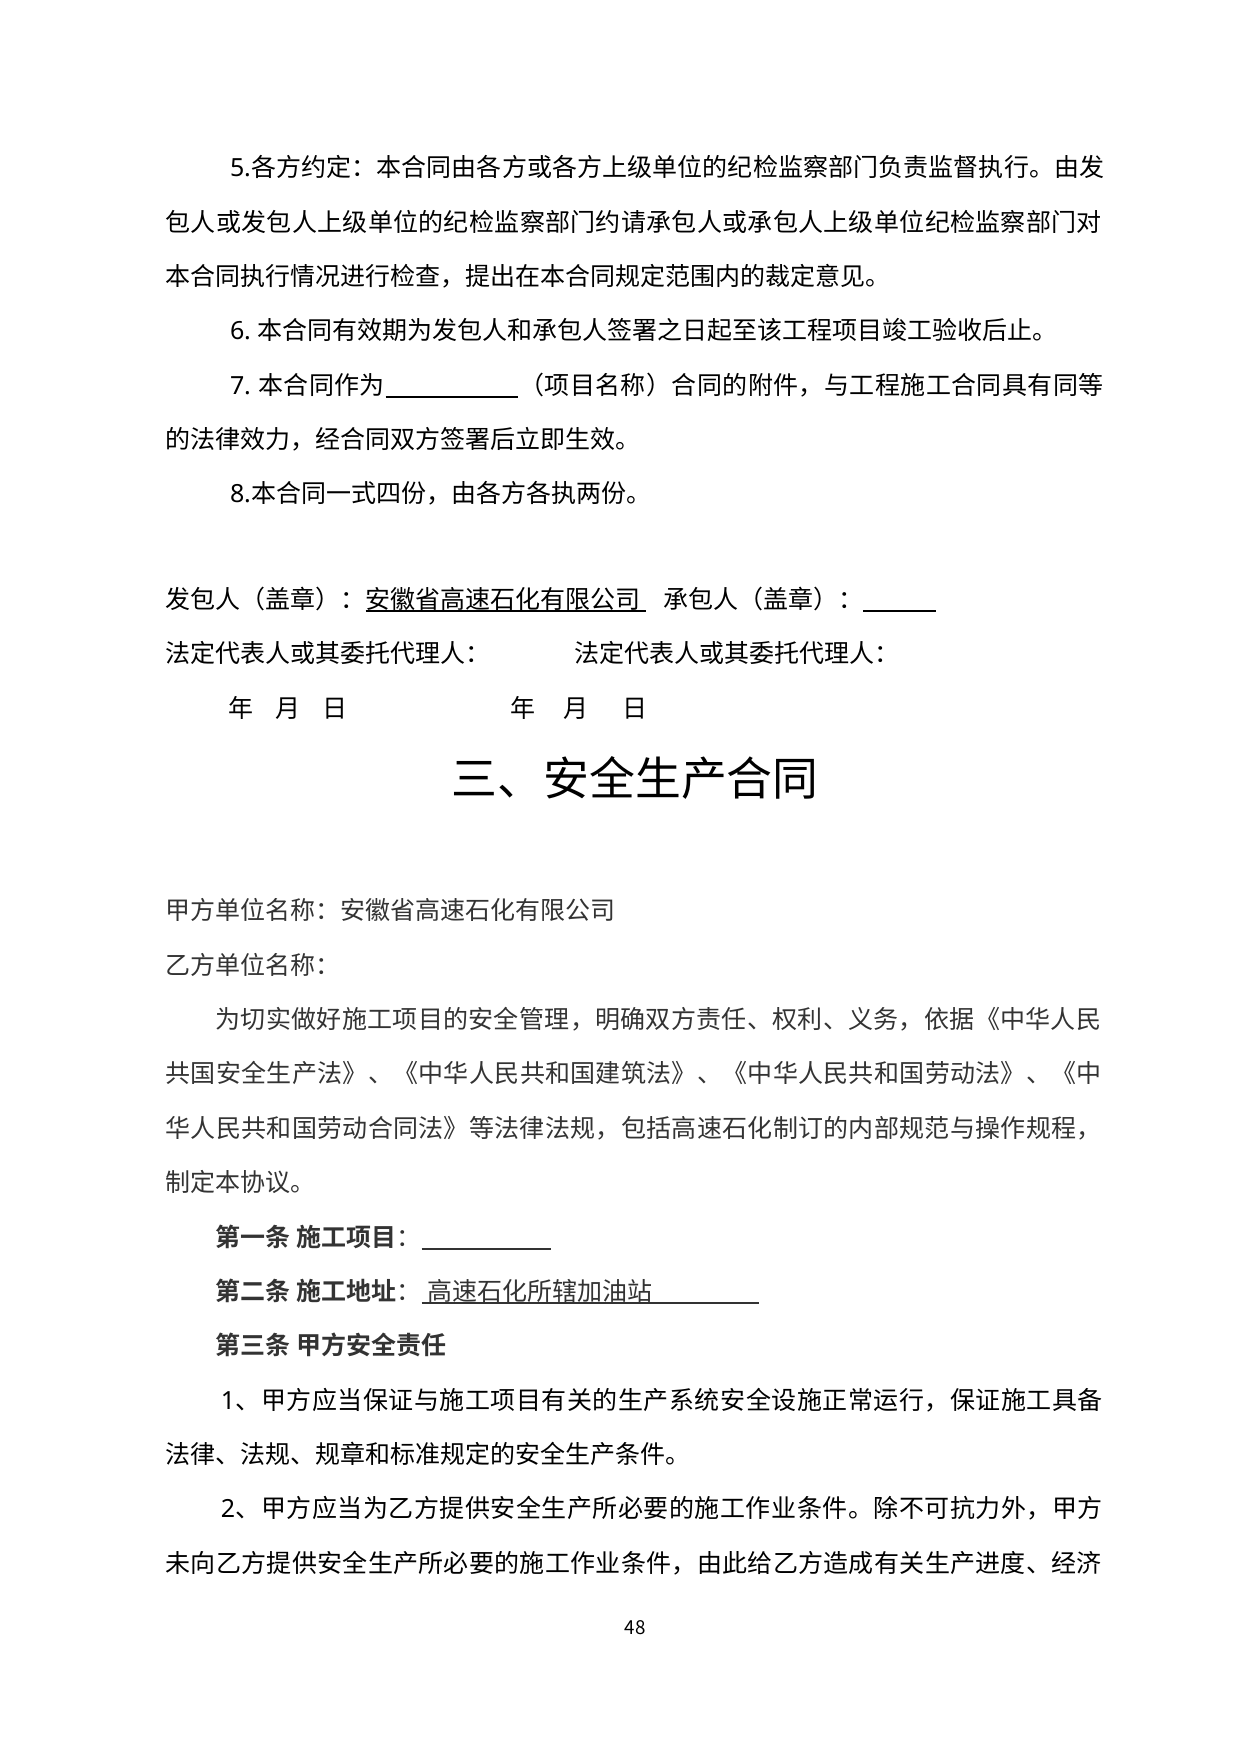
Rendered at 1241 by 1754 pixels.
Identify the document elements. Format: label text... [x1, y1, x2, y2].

text 第三条 甲方安全责任 [165, 1326, 1104, 1362]
text 6. 本合同有效期为发包人和承包人签署之日起至该工程项目竣工验收后止。 [165, 311, 1104, 347]
text 乙方单位名称： [165, 945, 1104, 981]
text 1、甲方应当保证与施工项目有关的生产系统安全设施正常运行，保证施工具备法律、法规、规章和标准规定的安全生产条件。 [165, 1380, 1104, 1471]
text 法定代表人或其委托代理人： 法定代表人或其委托代理人： [165, 634, 1104, 670]
text 8.本合同一式四份，由各方各执两份。 [165, 474, 1104, 510]
text 7. 本合同作为 （项目名称）合同的附件，与工程施工合同具有同等的法律效力，经合同双方签署后立即生效。 [165, 365, 1104, 456]
text 第二条 施工地址： 高速石化所辖加油站 [165, 1271, 1104, 1308]
text 甲方单位名称：安徽省高速石化有限公司 [165, 891, 1104, 927]
text 三、安全生产合同 [165, 742, 1104, 809]
text 为切实做好施工项目的安全管理，明确双方责任、权利、义务，依据《中华人民共国安全生产法》、《中华人民共和国建筑法》、《中华人民共和国劳动法》、《中华人民共和国劳动合同法》等法律法规，包括高速石化制订的内部规范与操作规程，制定本协议。 [165, 999, 1104, 1199]
text 5.各方约定：本合同由各方或各方上级单位的纪检监察部门负责监督执行。由发包人或发包人上级单位的纪检监察部门约请承包人或承包人上级单位纪检监察部门对本合同执行情况进行检查，提出在本合同规定范围内的裁定意见。 [165, 148, 1104, 293]
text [165, 1489, 1104, 1579]
text 第一条 施工项目： [165, 1217, 1104, 1253]
text 发包人（盖章）：安徽省高速石化有限公司 承包人（盖章）： [165, 579, 1104, 616]
text 年 月 日 年 月 日 [165, 688, 1104, 724]
